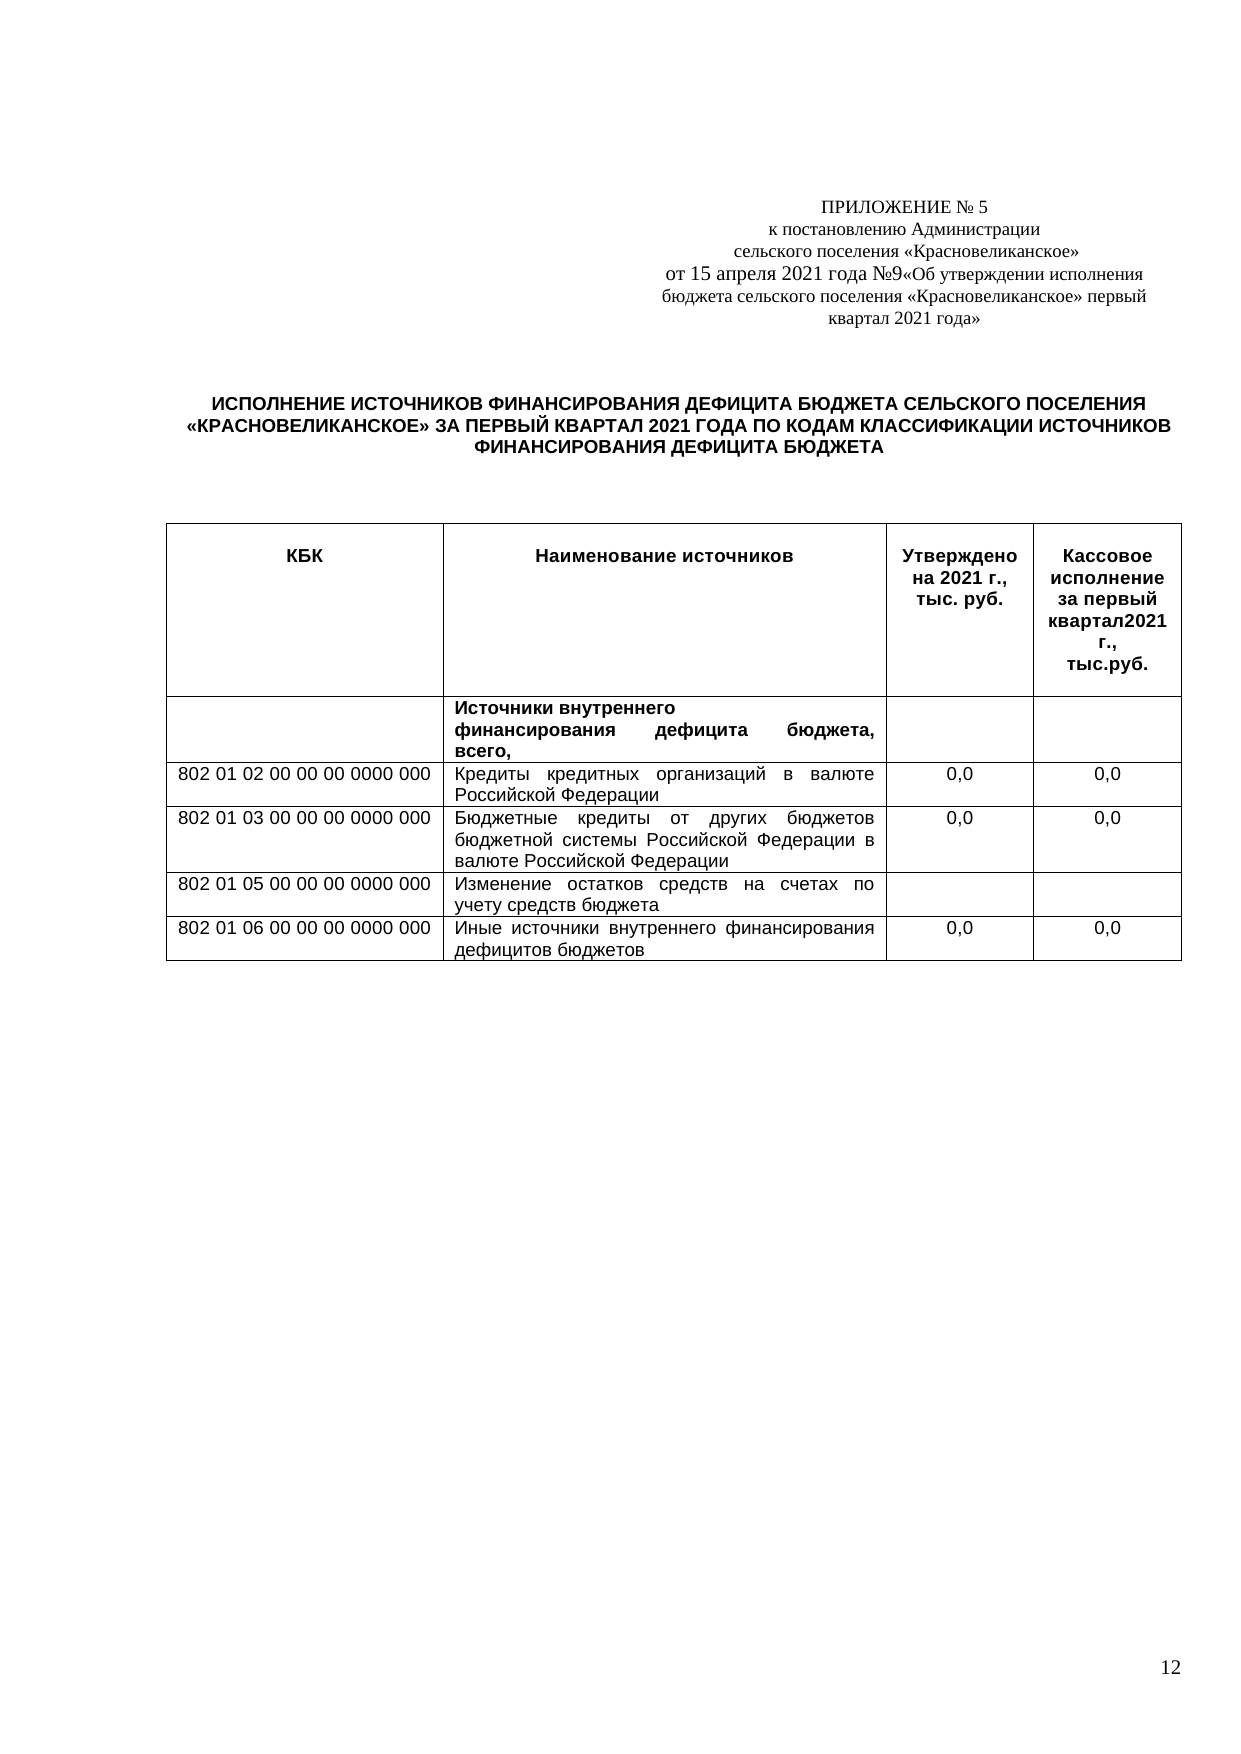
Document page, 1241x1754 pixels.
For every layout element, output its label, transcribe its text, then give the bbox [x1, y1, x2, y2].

table_header Кассовое исполнение за первый квартал2021 г., тыс.руб. [1034, 524, 1181, 696]
table_header КБК [167, 524, 443, 696]
table_cell [887, 697, 1033, 762]
table_cell 802 01 03 00 00 00 0000 000 [167, 807, 443, 872]
table_cell Иные источники внутреннего финансирования дефицитов бюджетов [444, 917, 886, 960]
table_cell [1034, 697, 1181, 762]
table_cell 0,0 [1034, 917, 1181, 960]
table_cell [887, 873, 1033, 916]
table_cell 0,0 [887, 763, 1033, 806]
table_cell Изменение остатков средств на счетах по учету средств бюджета [444, 873, 886, 916]
table_cell 0,0 [1034, 763, 1181, 806]
table_cell 802 01 05 00 00 00 0000 000 [167, 873, 443, 916]
table_cell Бюджетные кредиты от других бюджетов бюджетной системы Российской Федерации в валюте Российской Федерации [444, 807, 886, 872]
table_header Наименование источников [444, 524, 886, 696]
table_cell [167, 697, 443, 762]
text ИСПОЛНЕНИЕ ИСТОЧНИКОВ ФИНАНСИРОВАНИЯ ДЕФИЦИТА БЮДЖЕТА СЕЛЬСКОГО ПОСЕЛЕНИЯ «КРАСНОВЕЛИКАНСКОЕ» ЗА ПЕРВЫЙ КВАРТАЛ 2021 ГОДА ПО КОДАМ КЛАССИФИКАЦИИ ИСТОЧНИКОВ ФИНАНСИРОВАНИЯ ДЕФИЦИТА БЮДЖЕТА [177, 393, 1181, 458]
table_cell [1034, 873, 1181, 916]
table_cell 0,0 [887, 917, 1033, 960]
table_cell 0,0 [887, 807, 1033, 872]
table_cell Источники внутреннего финансирования дефицита бюджета, всего, [444, 697, 886, 762]
table_cell 0,0 [1034, 807, 1181, 872]
table_cell 802 01 02 00 00 00 0000 000 [167, 763, 443, 806]
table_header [646, 89, 1163, 328]
table_header Утверждено на 2021 г., тыс. руб. [887, 524, 1033, 696]
table_cell Кредиты кредитных организаций в валюте Российской Федерации [444, 763, 886, 806]
table_cell 802 01 06 00 00 00 0000 000 [167, 917, 443, 960]
